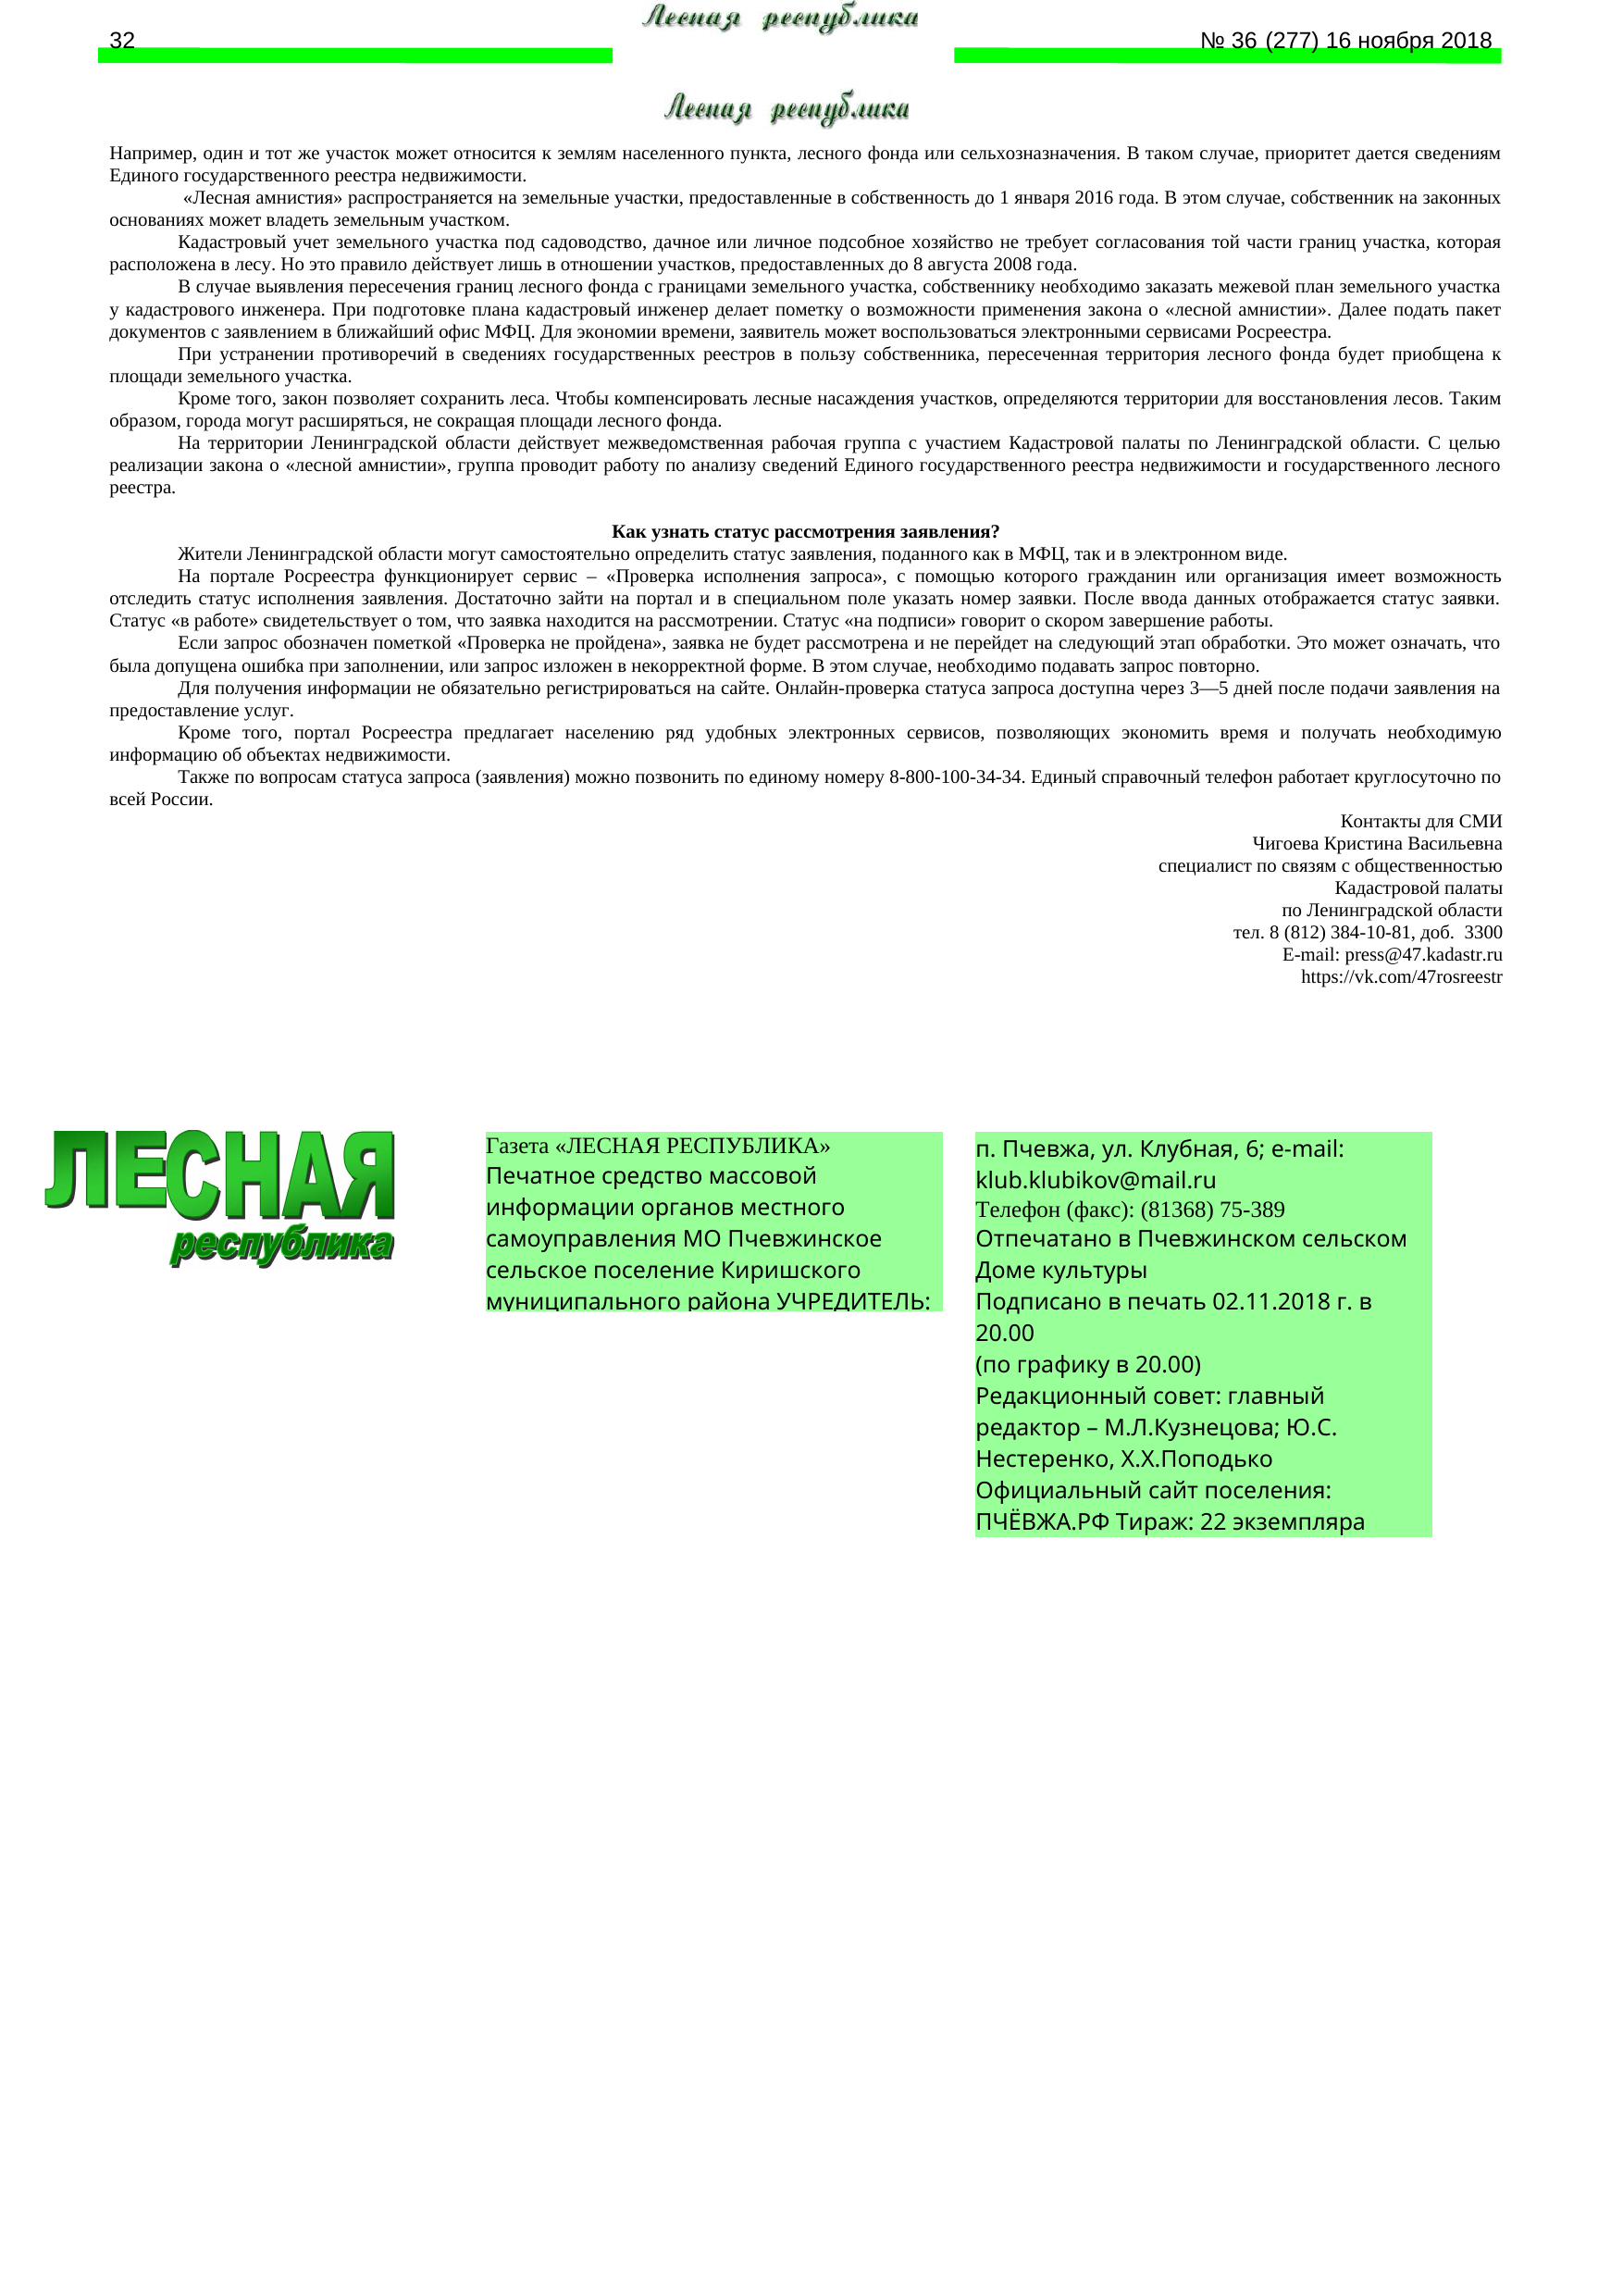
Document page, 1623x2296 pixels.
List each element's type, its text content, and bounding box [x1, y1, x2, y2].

text тел. 8 (812) 384-10-81, доб. 3300 [109, 921, 1503, 943]
text На территории Ленинградской области действует межведомственная рабочая группа с участием Кадастровой палаты по Ленинградской области. С целью реализации закона о «лесной амнистии», группа проводит работу по анализу сведений Единого государственного реестра недвижимости и государственного лесного реестра. [109, 431, 1503, 498]
picture [663, 88, 909, 130]
picture [641, 0, 918, 36]
picture [44, 1130, 395, 1269]
text При устранении противоречий в сведениях государственных реестров в пользу собственника, пересеченная территория лесного фонда будет приобщена к площади земельного участка. [109, 341, 1503, 387]
text по Ленинградской области [109, 899, 1503, 921]
text Жители Ленинградской области могут самостоятельно определить статус заявления, поданного как в МФЦ, так и в электронном виде. [109, 542, 1503, 565]
text Контакты для СМИ [109, 810, 1503, 832]
text Кроме того, закон позволяет сохранить леса. Чтобы компенсировать лесные насаждения участков, определяются территории для восстановления лесов. Таким образом, города могут расширяться, не сокращая площади лесного фонда. [109, 387, 1503, 431]
text Как узнать статус рассмотрения заявления? [109, 520, 1503, 542]
text Для получения информации не обязательно регистрироваться на сайте. Онлайн-проверка статуса запроса доступна через 3—5 дней после подачи заявления на предоставление услуг. [109, 676, 1503, 721]
text Кроме того, портал Росреестра предлагает населению ряд удобных электронных сервисов, позволяющих экономить время и получать необходимую информацию об объектах недвижимости. [109, 721, 1503, 765]
text Кадастровый учет земельного участка под садоводство, дачное или личное подсобное хозяйство не требует согласования той части границ участка, которая расположена в лесу. Но это правило действует лишь в отношении участков, предоставленных до 8 августа 2008 года. [109, 230, 1503, 275]
text Если запрос обозначен пометкой «Проверка не пройдена», заявка не будет рассмотрена и не перейдет на следующий этап обработки. Это может означать, что была допущена ошибка при заполнении, или запрос изложен в некорректной форме. В этом случае, необходимо подавать запрос повторно. [109, 631, 1503, 676]
text В случае выявления пересечения границ лесного фонда с границами земельного участка, собственнику необходимо заказать межевой план земельного участка у кадастрового инженера. При подготовке плана кадастровый инженер делает пометку о возможности применения закона о «лесной амнистии». Далее подать пакет документов с заявлением в ближайший офис МФЦ. Для экономии времени, заявитель может воспользоваться электронными сервисами Росреестра. [109, 275, 1503, 341]
text специалист по связям с общественностью [109, 854, 1503, 876]
text E-mail: press@47.kadastr.ru [109, 943, 1503, 965]
text Чигоева Кристина Васильевна [109, 832, 1503, 854]
text Кадастровой палаты [109, 876, 1503, 899]
text На портале Росреестра функционирует сервис – «Проверка исполнения запроса», с помощью которого гражданин или организация имеет возможность отследить статус исполнения заявления. Достаточно зайти на портал и в специальном поле указать номер заявки. После ввода данных отображается статус заявки. Статус «в работе» свидетельствует о том, что заявка находится на рассмотрении. Статус «на подписи» говорит о скором завершение работы. [109, 565, 1503, 631]
text Также по вопросам статуса запроса (заявления) можно позвонить по единому номеру 8-800-100-34-34. Единый справочный телефон работает круглосуточно по всей России. [109, 765, 1503, 810]
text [109, 142, 1503, 186]
text «Лесная амнистия» распространяется на земельные участки, предоставленные в собственность до 1 января 2016 года. В этом случае, собственник на законных основаниях может владеть земельным участком. [109, 186, 1503, 230]
text https://vk.com/47rosreestr [109, 965, 1503, 987]
